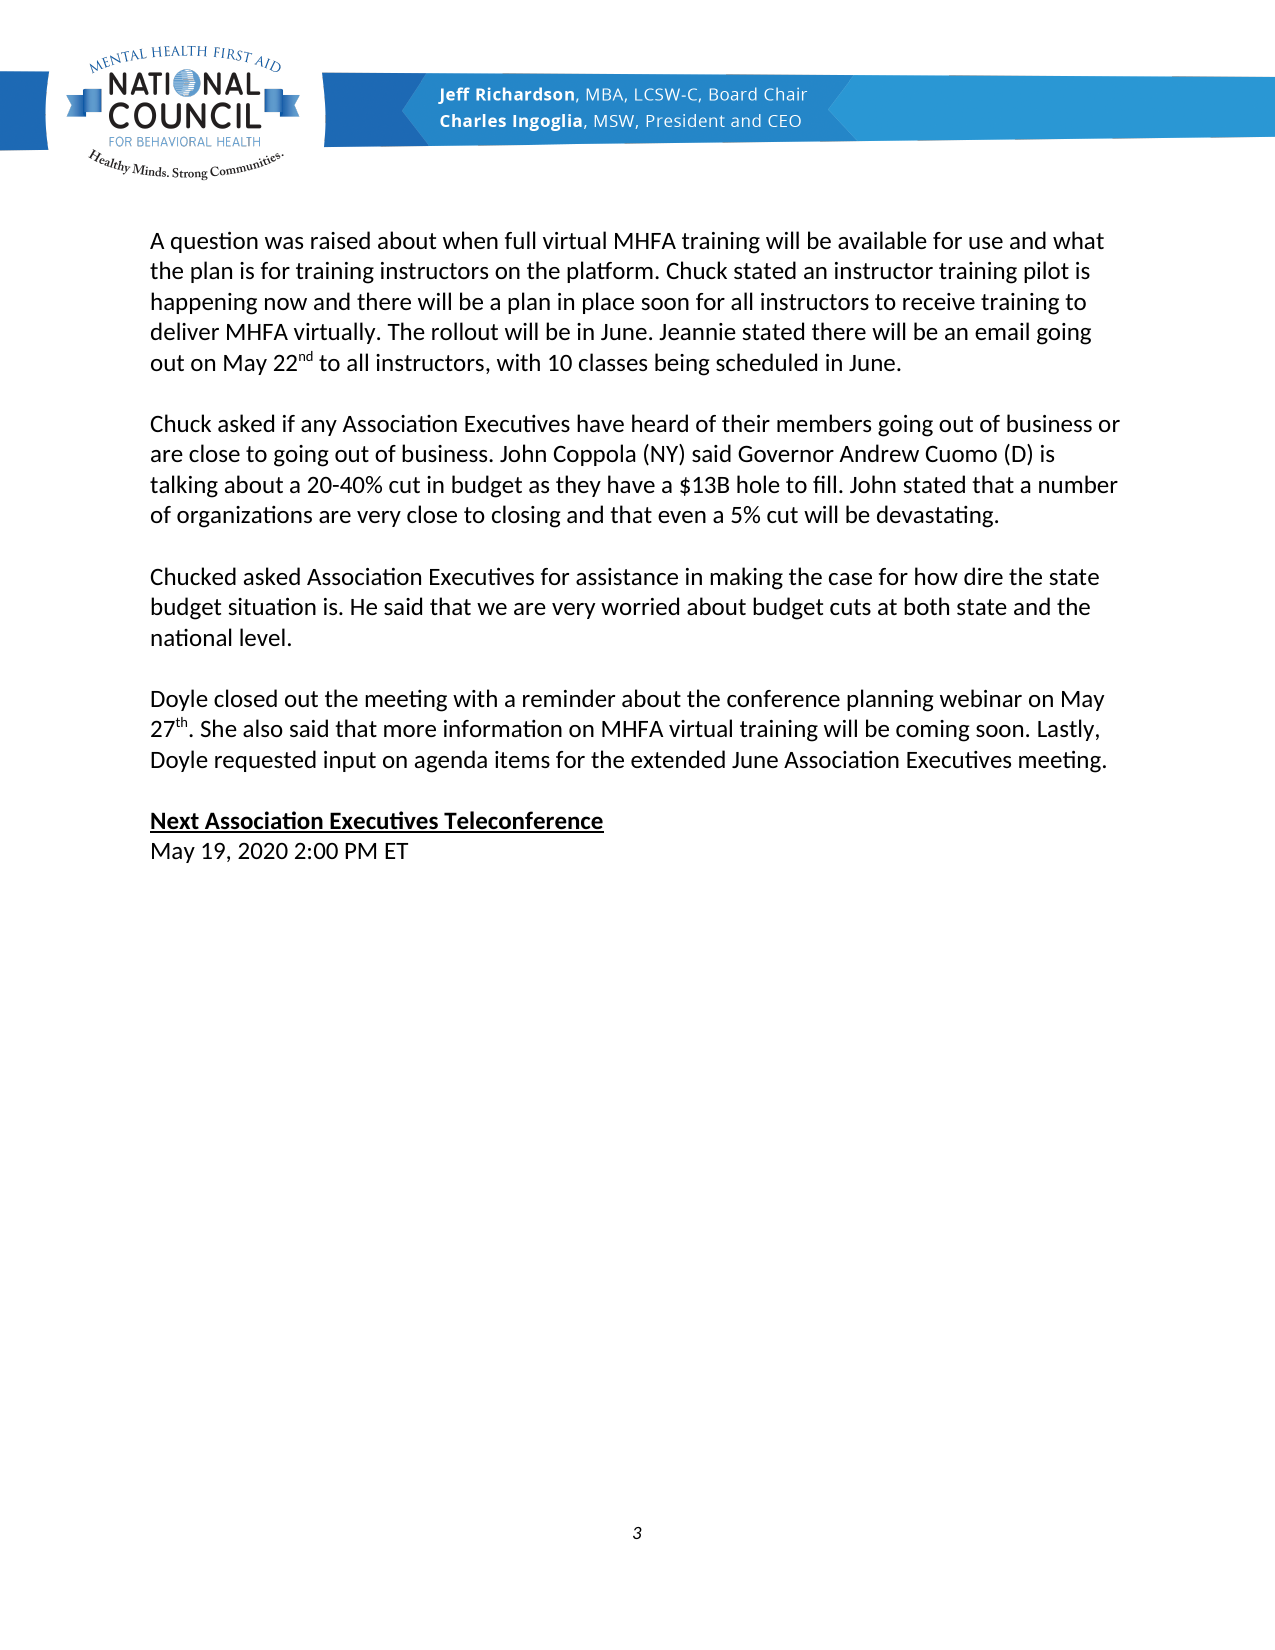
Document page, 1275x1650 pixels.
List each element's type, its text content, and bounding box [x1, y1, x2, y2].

text Chucked asked Association Executives for assistance in making the case for how dire the state budget situation is. He said that we are very worried about budget cuts at both state and the national level. [150, 561, 1125, 652]
text Next Association Executives Teleconference [150, 805, 1125, 835]
text Doyle closed out the meeting with a reminder about the conference planning webinar on May 27th. She also said that more information on MHFA virtual training will be coming soon. Lastly, Doyle requested input on agenda items for the extended June Association Executives meeting. [150, 683, 1125, 774]
picture [0, 18, 1275, 207]
text A question was raised about when full virtual MHFA training will be available for use and what the plan is for training instructors on the platform. Chuck stated an instructor training pilot is happening now and there will be a plan in place soon for all instructors to receive training to deliver MHFA virtually. The rollout will be in June. Jeannie stated there will be an email going out on May 22nd to all instructors, with 10 classes being scheduled in June. [150, 225, 1125, 378]
text Chuck asked if any Association Executives have heard of their members going out of business or are close to going out of business. John Coppola (NY) said Governor Andrew Cuomo (D) is talking about a 20-40% cut in budget as they have a $13B hole to fill. John stated that a number of organizations are very close to closing and that even a 5% cut will be devastating. [150, 408, 1125, 530]
text May 19, 2020 2:00 PM ET [150, 835, 1125, 866]
